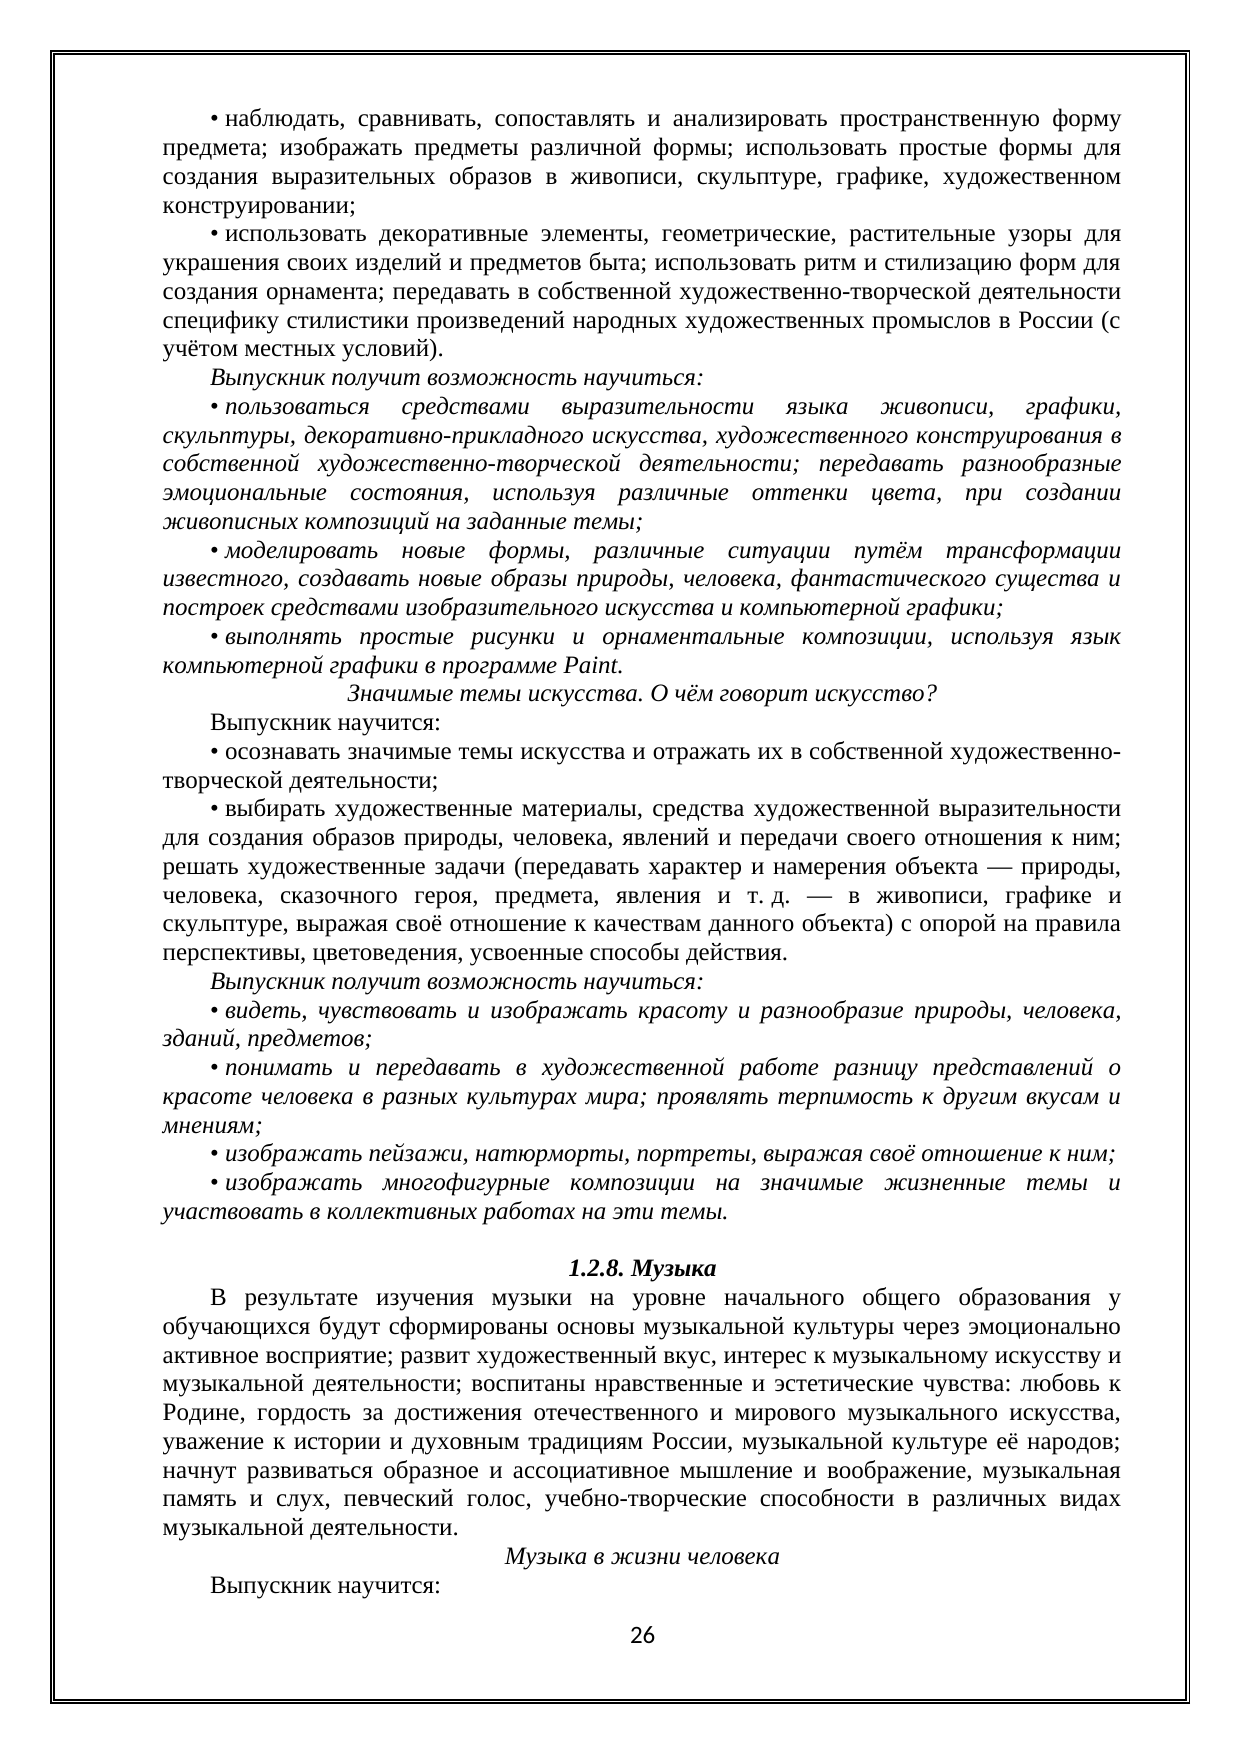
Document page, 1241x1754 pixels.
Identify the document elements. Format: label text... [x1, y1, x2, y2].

text • моделировать новые формы, различные ситуации путём трансформации известного, создавать новые образы природы, человека, фантастического существа и построек средствами изобразительного искусства и компьютерной графики; [162, 535, 1122, 621]
text • изображать пейзажи, натюрморты, портреты, выражая своё отношение к ним; [162, 1138, 1122, 1167]
text Выпускник получит возможность научиться: [162, 362, 1122, 391]
text • видеть, чувствовать и изображать красоту и разнообразие природы, человека, зданий, предметов; [162, 995, 1122, 1052]
text 1.2.8. Музыка [162, 1253, 1122, 1282]
text В результате изучения музыки на уровне начального общего образования у обучающихся будут сформированы основы музыкальной культуры через эмоционально активное восприятие; развит художественный вкус, интерес к музыкальному искусству и музыкальной деятельности; воспитаны нравственные и эстетические чувства: любовь к Родине, гордость за достижения отечественного и мирового музыкального искусства, уважение к истории и духовным традициям России, музыкальной культуре её народов; начнут развиваться образное и ассоциативное мышление и воображение, музыкальная память и слух, певческий голос, учебно-творческие способности в различных видах музыкальной деятельности. [162, 1282, 1122, 1541]
text • понимать и передавать в художественной работе разницу представлений о красоте человека в разных культурах мира; проявлять терпимость к другим вкусам и мнениям; [162, 1052, 1122, 1138]
text • выполнять простые рисунки и орнаментальные композиции, используя язык компьютерной графики в программе Paint. [162, 621, 1122, 678]
text • наблюдать, сравнивать, сопоставлять и анализировать пространственную форму предмета; изображать предметы различной формы; использовать простые формы для создания выразительных образов в живописи, скульптуре, графике, художественном конструировании; [162, 103, 1122, 218]
text Выпускник научится: [162, 707, 1122, 736]
text Значимые темы искусства. О чём говорит искусство? [162, 678, 1122, 707]
text Музыка в жизни человека [162, 1541, 1122, 1570]
text • использовать декоративные элементы, геометрические, растительные узоры для украшения своих изделий и предметов быта; использовать ритм и стилизацию форм для создания орнамента; передавать в собственной художественно-творческой деятельности специфику стилистики произведений народных художественных промыслов в России (с учётом местных условий). [162, 218, 1122, 362]
text Выпускник получит возможность научиться: [162, 966, 1122, 995]
text • осознавать значимые темы искусства и отражать их в собственной художественно-творческой деятельности; [162, 736, 1122, 793]
text • изображать многофигурные композиции на значимые жизненные темы и участвовать в коллективных работах на эти темы. [162, 1167, 1122, 1225]
text Выпускник научится: [162, 1570, 1122, 1598]
text • пользоваться средствами выразительности языка живописи, графики, скульптуры, декоративно-прикладного искусства, художественного конструирования в собственной художественно-творческой деятельности; передавать разнообразные эмоциональные состояния, используя различные оттенки цвета, при создании живописных композиций на заданные темы; [162, 391, 1122, 535]
text • выбирать художественные материалы, средства художественной выразительности для создания образов природы, человека, явлений и передачи своего отношения к ним; решать художественные задачи (передавать характер и намерения объекта — природы, человека, сказочного героя, предмета, явления и т. д. — в живописи, графике и скульптуре, выражая своё отношение к качествам данного объекта) с опорой на правила перспективы, цветоведения, усвоенные способы действия. [162, 793, 1122, 966]
